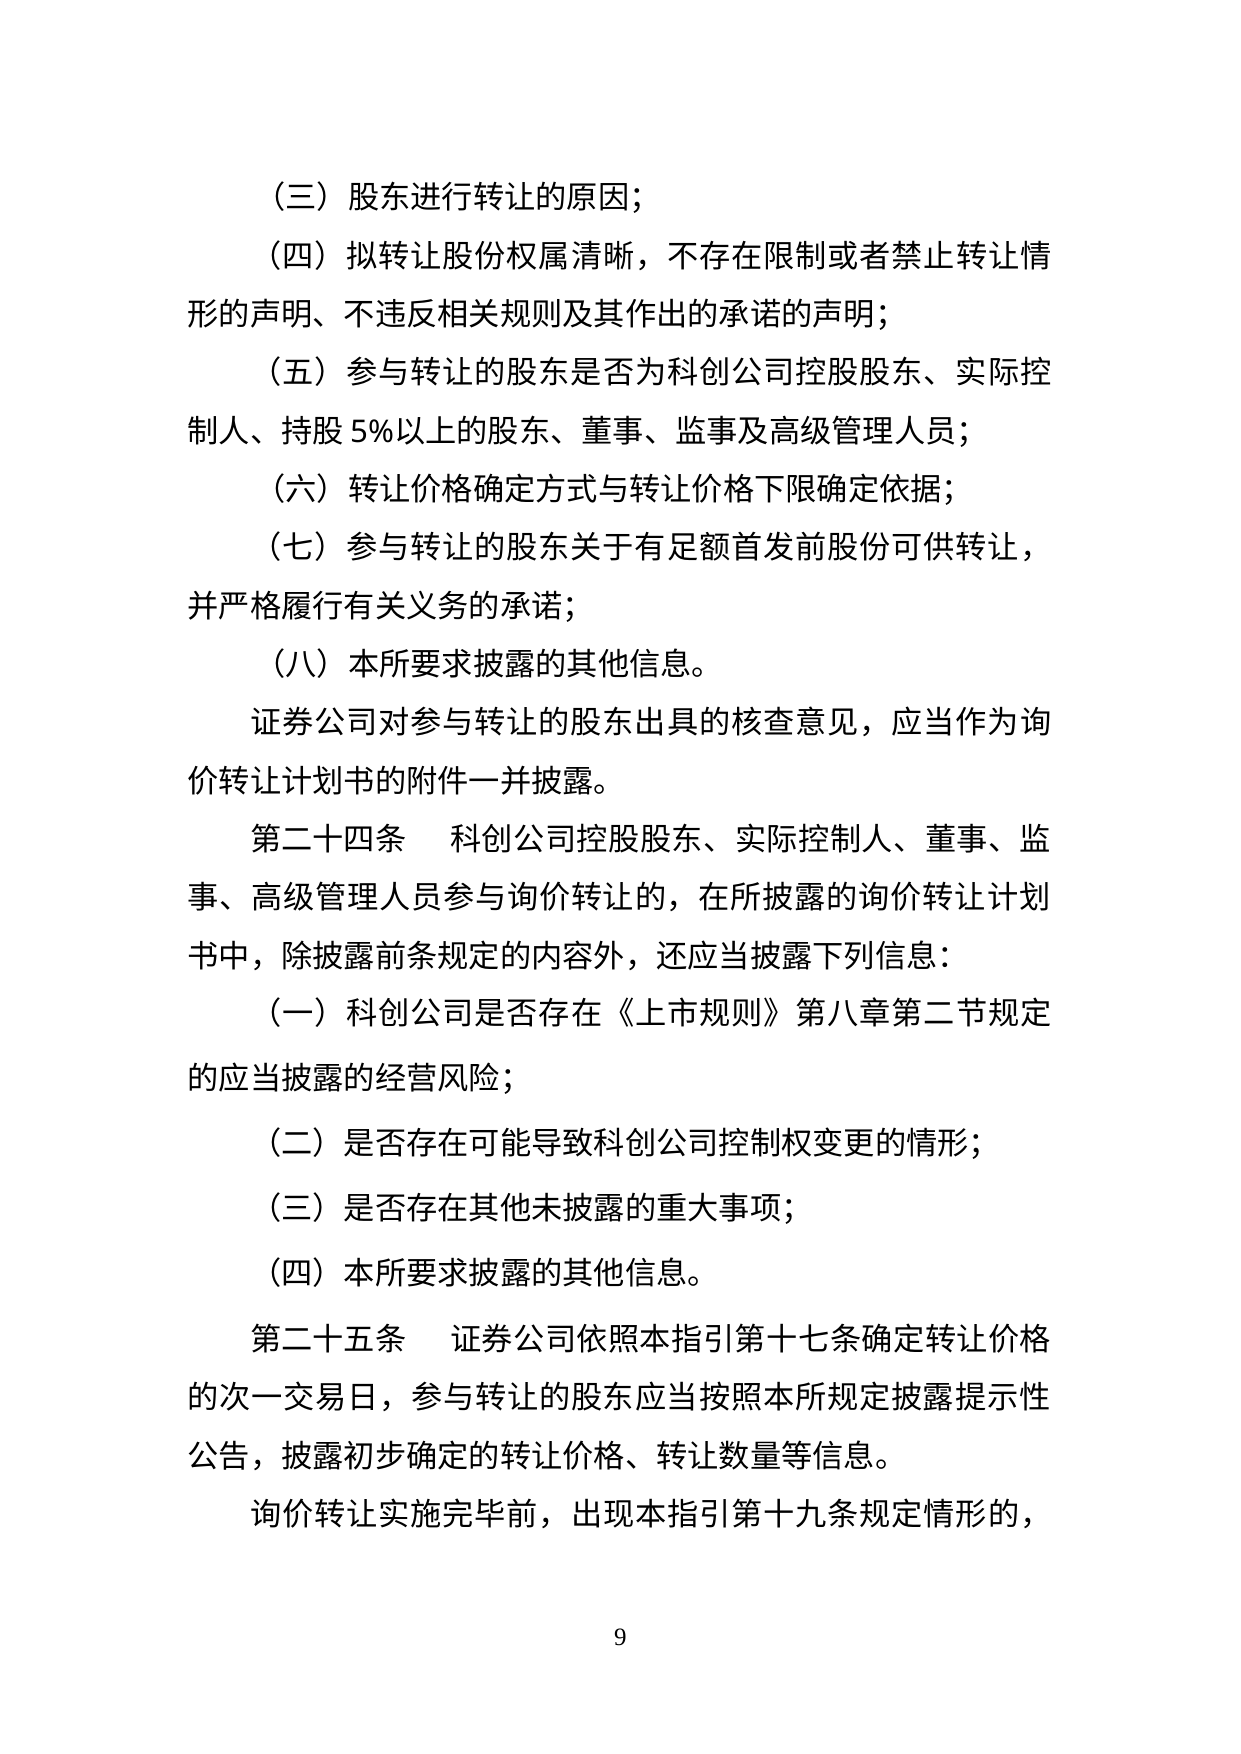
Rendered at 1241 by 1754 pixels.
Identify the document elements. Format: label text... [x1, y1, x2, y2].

text （四）拟转让股份权属清晰，不存在限制或者禁止转让情形的声明、不违反相关规则及其作出的承诺的声明； [187, 220, 1053, 337]
text （三）股东进行转让的原因； [254, 162, 1053, 220]
list 证券公司依照本指引第十七条确定转让价格的次一交易日，参与转让的股东应当按照本所规定披露提示性公告，披露初步确定的转让价格、转让数量等信息。 [187, 1304, 1053, 1479]
text （六）转让价格确定方式与转让价格下限确定依据； [254, 454, 1053, 512]
text （二）是否存在可能导致科创公司控制权变更的情形； [187, 1109, 1053, 1174]
text 证券公司对参与转让的股东出具的核查意见，应当作为询价转让计划书的附件一并披露。 [187, 687, 1053, 804]
text （八）本所要求披露的其他信息。 [254, 629, 1053, 687]
text （七）参与转让的股东关于有足额首发前股份可供转让，并严格履行有关义务的承诺； [187, 512, 1053, 629]
text （四）本所要求披露的其他信息。 [187, 1239, 1053, 1304]
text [187, 1479, 1053, 1537]
text （一）科创公司是否存在《上市规则》第八章第二节规定的应当披露的经营风险； [187, 979, 1053, 1109]
text （五）参与转让的股东是否为科创公司控股股东、实际控制人、持股5%以上的股东、董事、监事及高级管理人员； [187, 337, 1053, 454]
list 科创公司控股股东、实际控制人、董事、监事、高级管理人员参与询价转让的，在所披露的询价转让计划书中，除披露前条规定的内容外，还应当披露下列信息： [187, 804, 1053, 979]
text （三）是否存在其他未披露的重大事项； [187, 1174, 1053, 1239]
